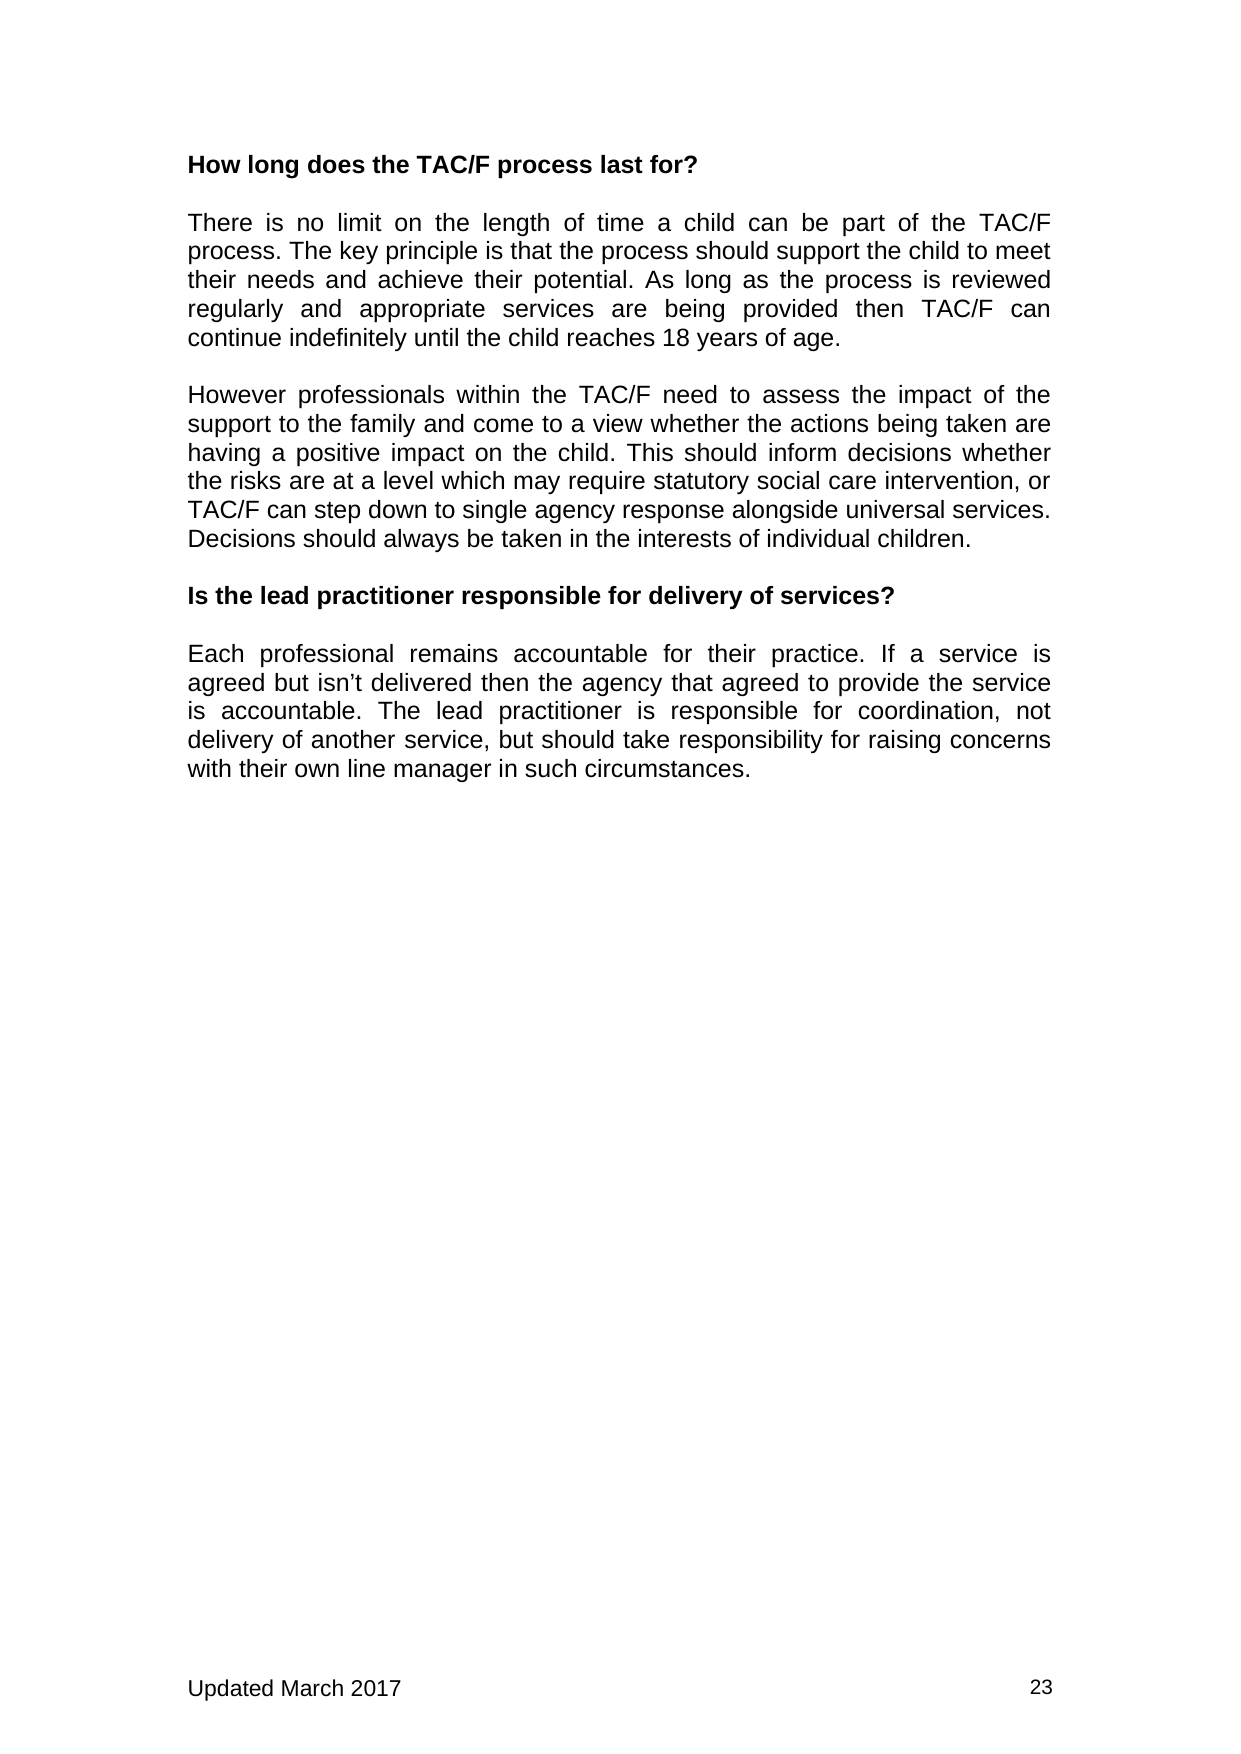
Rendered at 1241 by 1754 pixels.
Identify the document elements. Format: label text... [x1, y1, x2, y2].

text How long does the TAC/F process last for? [187, 150, 1053, 179]
text However professionals within the TAC/F need to assess the impact of the support to the family and come to a view whether the actions being taken are having a positive impact on the child. This should inform decisions whether the risks are at a level which may require statutory social care intervention, or TAC/F can step down to single agency response alongside universal services. Decisions should always be taken in the interests of individual children. [187, 380, 1053, 552]
text Each professional remains accountable for their practice. If a service is agreed but isn’t delivered then the agency that agreed to provide the service is accountable. The lead practitioner is responsible for coordination, not delivery of another service, but should take responsibility for raising concerns with their own line manager in such circumstances. [187, 639, 1053, 782]
text There is no limit on the length of time a child can be part of the TAC/F process. The key principle is that the process should support the child to meet their needs and achieve their potential. As long as the process is reviewed regularly and appropriate services are being provided then TAC/F can continue indefinitely until the child reaches 18 years of age. [187, 207, 1053, 351]
text Is the lead practitioner responsible for delivery of services? [187, 581, 1053, 610]
